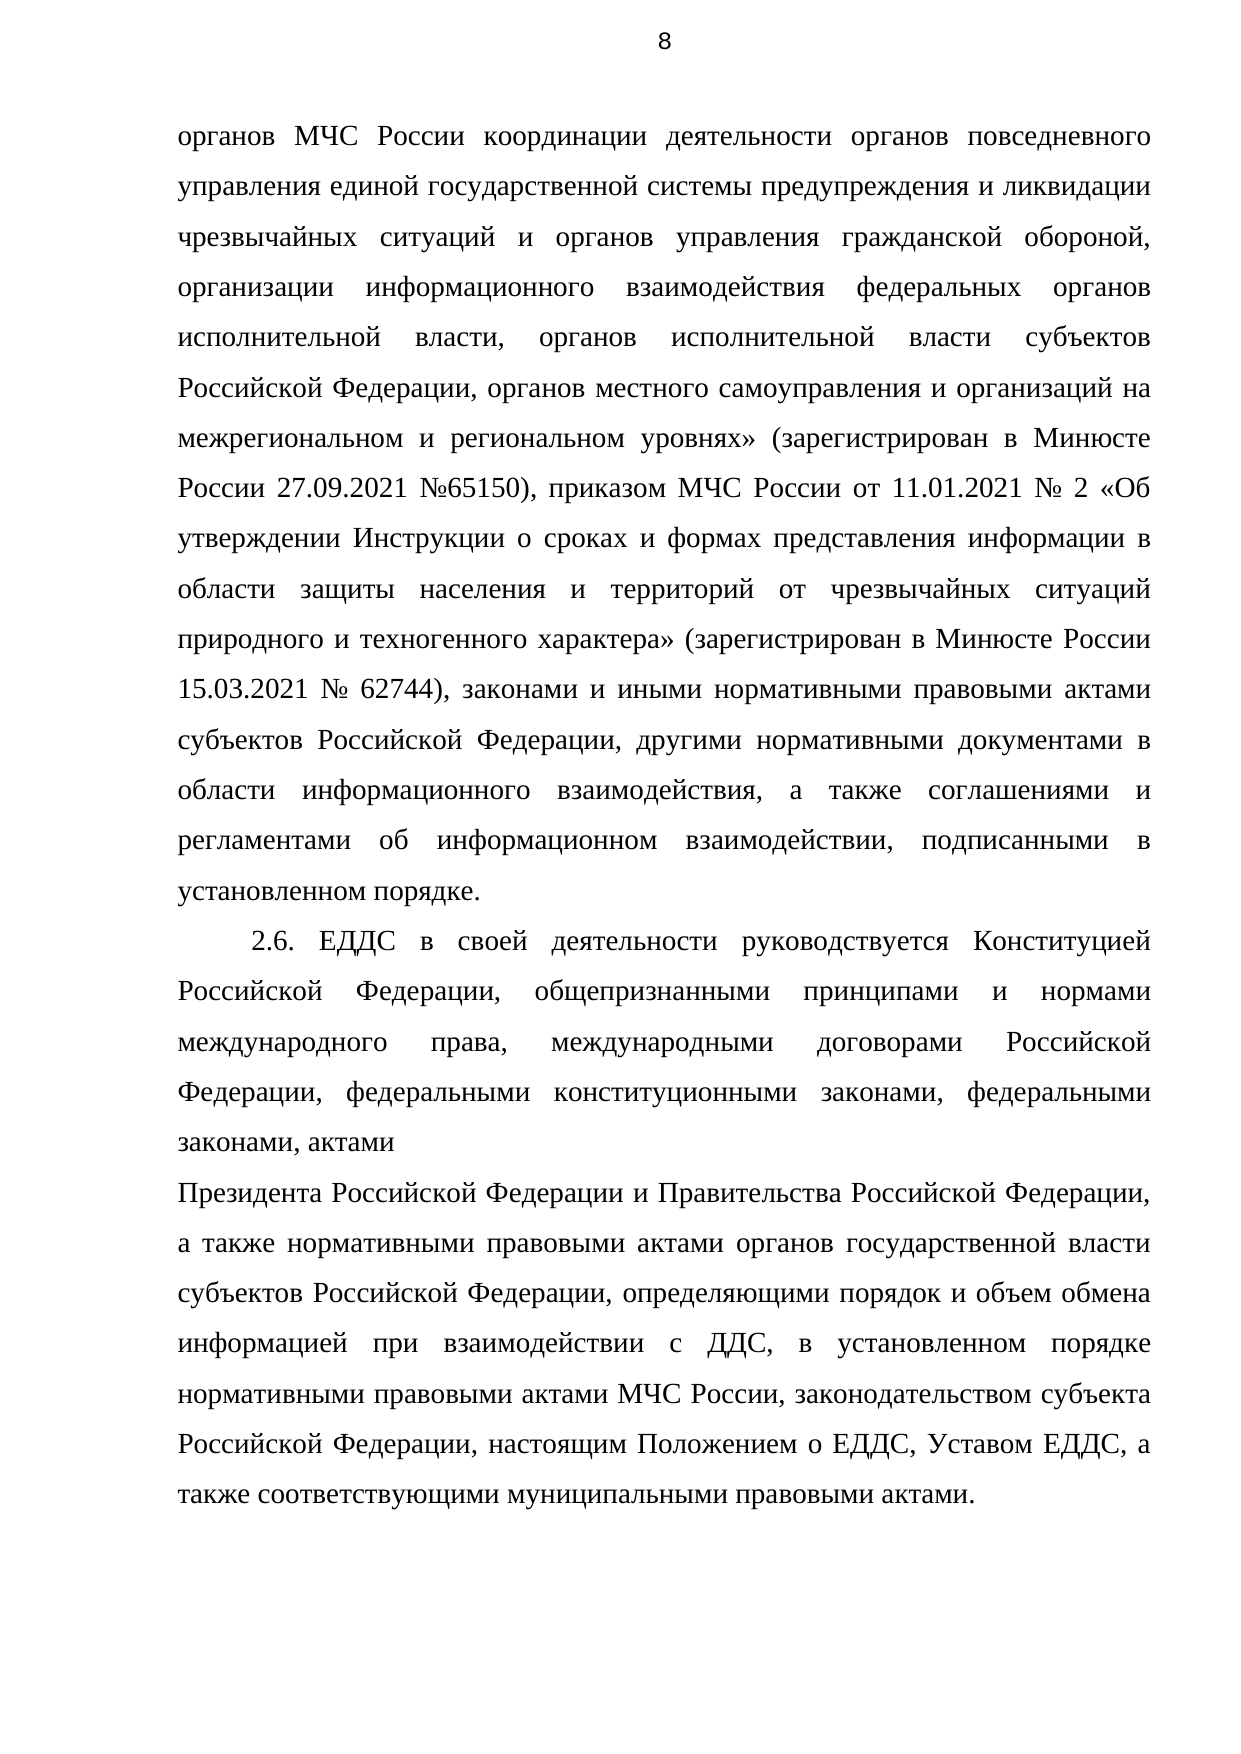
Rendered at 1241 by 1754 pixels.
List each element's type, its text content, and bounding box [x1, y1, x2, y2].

text 2.6. ЕДДС в своей деятельности руководствуется Конституцией Российской Федерации, общепризнанными принципами и нормами международного права, международными договорами Российской Федерации, федеральными конституционными законами, федеральными законами, актами [177, 923, 1152, 1158]
text Президента Российской Федерации и Правительства Российской Федерации, а также нормативными правовыми актами органов государственной власти субъектов Российской Федерации, определяющими порядок и объем обмена информацией при взаимодействии с ДДС, в установленном порядке нормативными правовыми актами МЧС России, законодательством субъекта Российской Федерации, настоящим Положением о ЕДДС, Уставом ЕДДС, а также соответствующими муниципальными правовыми актами. [177, 1175, 1152, 1510]
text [177, 118, 1152, 906]
